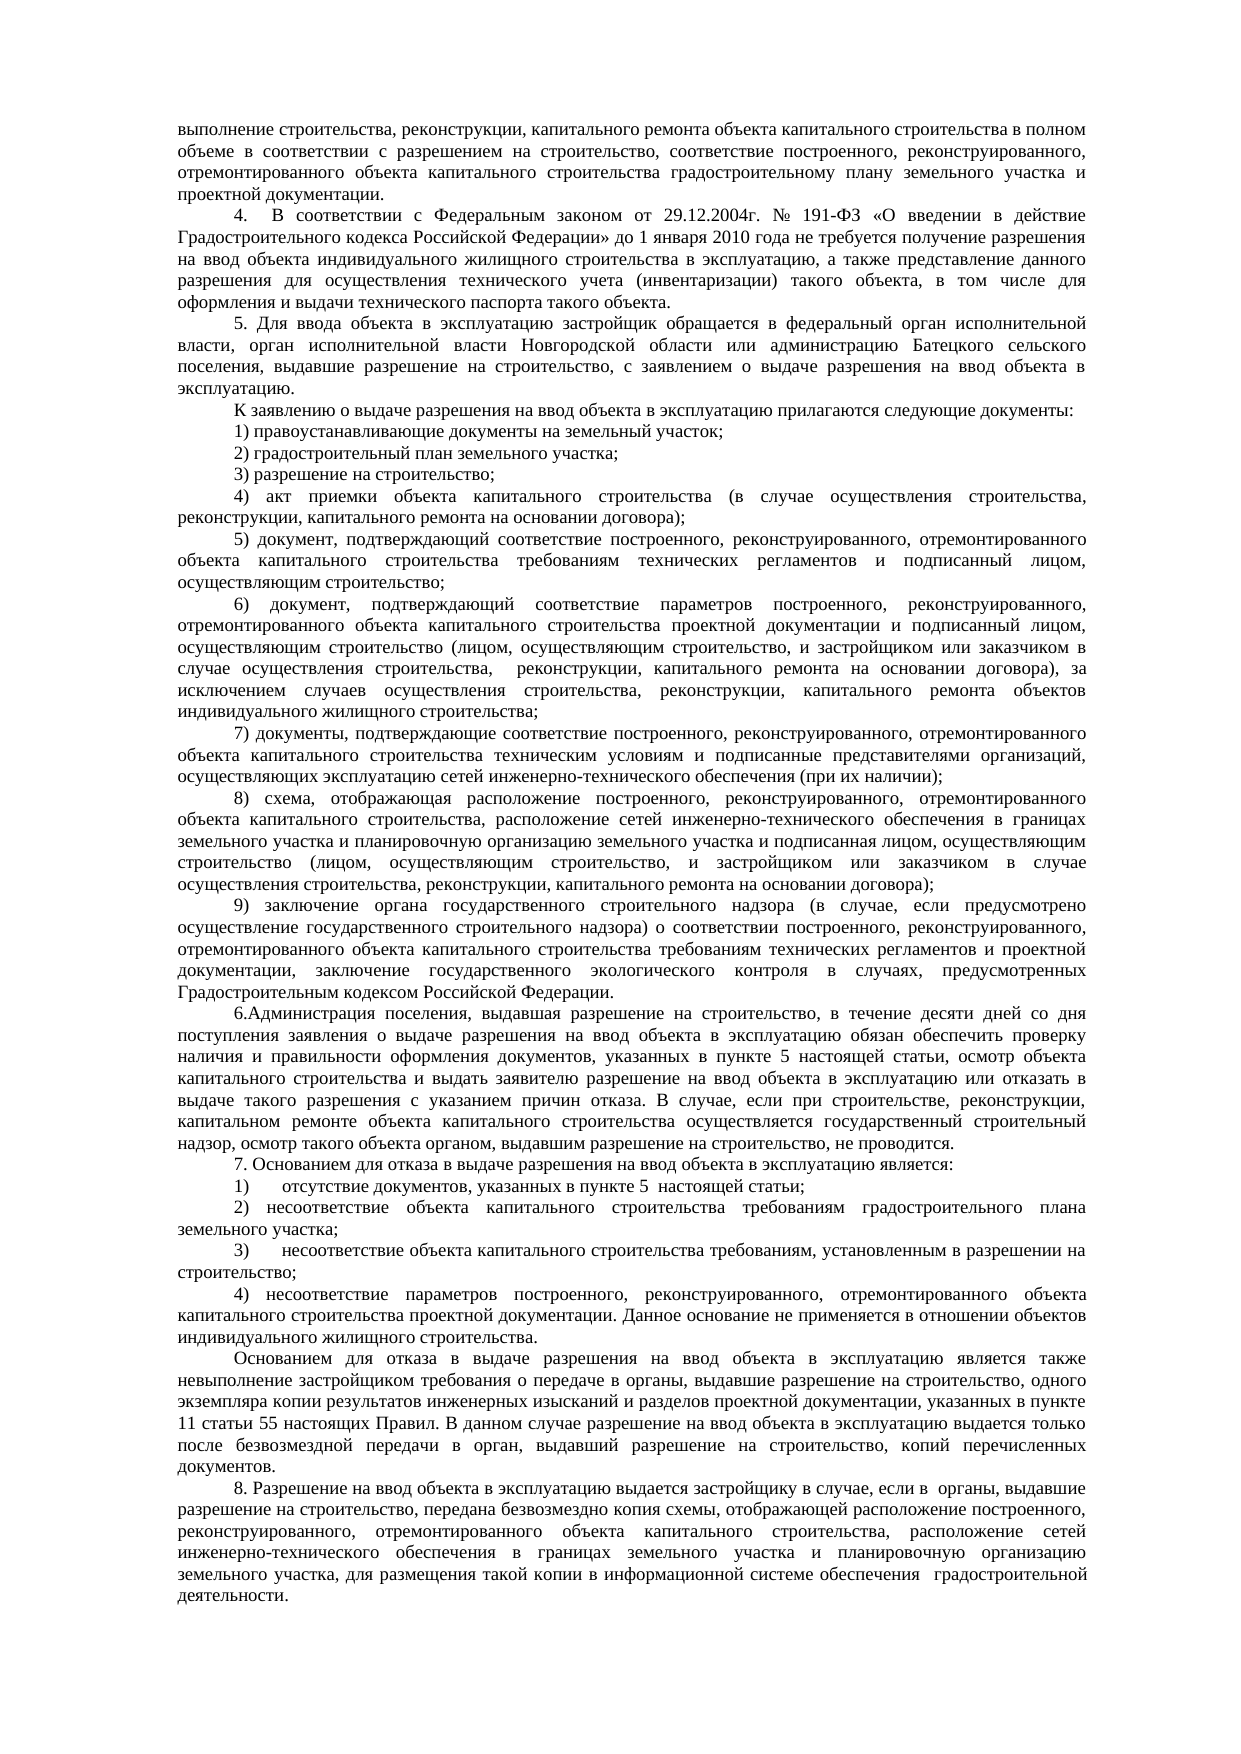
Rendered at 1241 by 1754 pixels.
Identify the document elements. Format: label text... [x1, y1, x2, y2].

text К заявлению о выдаче разрешения на ввод объекта в эксплуатацию прилагаются следующие документы: [177, 398, 1087, 420]
text Основанием для отказа в выдаче разрешения на ввод объекта в эксплуатацию является также невыполнение застройщиком требования о передаче в органы, выдавшие разрешение на строительство, одного экземпляра копии результатов инженерных изысканий и разделов проектной документации, указанных в пункте 11 статьи 55 настоящих Правил. В данном случае разрешение на ввод объекта в эксплуатацию выдается только после безвозмездной передачи в орган, выдавший разрешение на строительство, копий перечисленных документов. [177, 1347, 1087, 1477]
text 3) разрешение на строительство; [177, 463, 1087, 485]
text 5) документ, подтверждающий соответствие построенного, реконструированного, отремонтированного объекта капитального строительства требованиям технических регламентов и подписанный лицом, осуществляющим строительство; [177, 528, 1087, 592]
text 4) акт приемки объекта капитального строительства (в случае осуществления строительства, реконструкции, капитального ремонта на основании договора); [177, 485, 1087, 528]
text 7) документы, подтверждающие соответствие построенного, реконструированного, отремонтированного объекта капитального строительства техническим условиям и подписанные представителями организаций, осуществляющих эксплуатацию сетей инженерно-технического обеспечения (при их наличии); [177, 722, 1087, 787]
text 8. Разрешение на ввод объекта в эксплуатацию выдается застройщику в случае, если в органы, выдавшие разрешение на строительство, передана безвозмездно копия схемы, отображающей расположение построенного, реконструированного, отремонтированного объекта капитального строительства, расположение сетей инженерно-технического обеспечения в границах земельного участка и планировочную организацию земельного участка, для размещения такой копии в информационной системе обеспечения градостроительной деятельности. [177, 1477, 1087, 1606]
text 4. В соответствии с Федеральным законом от 29.12.2004г. № 191-ФЗ «О введении в действие Градостроительного кодекса Российской Федерации» до 1 января 2010 года не требуется получение разрешения на ввод объекта индивидуального жилищного строительства в эксплуатацию, а также представление данного разрешения для осуществления технического учета (инвентаризации) такого объекта, в том числе для оформления и выдачи технического паспорта такого объекта. [177, 204, 1087, 312]
text 3) несоответствие объекта капитального строительства требованиям, установленным в разрешении на строительство; [177, 1239, 1087, 1282]
text 6.Администрация поселения, выдавшая разрешение на строительство, в течение десяти дней со дня поступления заявления о выдаче разрешения на ввод объекта в эксплуатацию обязан обеспечить проверку наличия и правильности оформления документов, указанных в пункте 5 настоящей статьи, осмотр объекта капитального строительства и выдать заявителю разрешение на ввод объекта в эксплуатацию или отказать в выдаче такого разрешения с указанием причин отказа. В случае, если при строительстве, реконструкции, капитальном ремонте объекта капитального строительства осуществляется государственный строительный надзор, осмотр такого объекта органом, выдавшим разрешение на строительство, не проводится. [177, 1002, 1087, 1153]
text 2) градостроительный план земельного участка; [177, 442, 1087, 463]
text 6) документ, подтверждающий соответствие параметров построенного, реконструированного, отремонтированного объекта капитального строительства проектной документации и подписанный лицом, осуществляющим строительство (лицом, осуществляющим строительство, и застройщиком или заказчиком в случае осуществления строительства, реконструкции, капитального ремонта на основании договора), за исключением случаев осуществления строительства, реконструкции, капитального ремонта объектов индивидуального жилищного строительства; [177, 592, 1087, 722]
text 2) несоответствие объекта капитального строительства требованиям градостроительного плана земельного участка; [177, 1196, 1087, 1239]
text 7. Основанием для отказа в выдаче разрешения на ввод объекта в эксплуатацию является: [177, 1153, 1087, 1175]
text 1) правоустанавливающие документы на земельный участок; [177, 420, 1087, 442]
text 8) схема, отображающая расположение построенного, реконструированного, отремонтированного объекта капитального строительства, расположение сетей инженерно-технического обеспечения в границах земельного участка и планировочную организацию земельного участка и подписанная лицом, осуществляющим строительство (лицом, осуществляющим строительство, и застройщиком или заказчиком в случае осуществления строительства, реконструкции, капитального ремонта на основании договора); [177, 787, 1087, 894]
text 5. Для ввода объекта в эксплуатацию застройщик обращается в федеральный орган исполнительной власти, орган исполнительной власти Новгородской области или администрацию Батецкого сельского поселения, выдавшие разрешение на строительство, с заявлением о выдаче разрешения на ввод объекта в эксплуатацию. [177, 312, 1087, 398]
text 4) несоответствие параметров построенного, реконструированного, отремонтированного объекта капитального строительства проектной документации. Данное основание не применяется в отношении объектов индивидуального жилищного строительства. [177, 1282, 1087, 1347]
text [177, 118, 1087, 204]
text 9) заключение органа государственного строительного надзора (в случае, если предусмотрено осуществление государственного строительного надзора) о соответствии построенного, реконструированного, отремонтированного объекта капитального строительства требованиям технических регламентов и проектной документации, заключение государственного экологического контроля в случаях, предусмотренных Градостроительным кодексом Российской Федерации. [177, 894, 1087, 1002]
text 1) отсутствие документов, указанных в пункте 5 настоящей статьи; [177, 1175, 1087, 1196]
